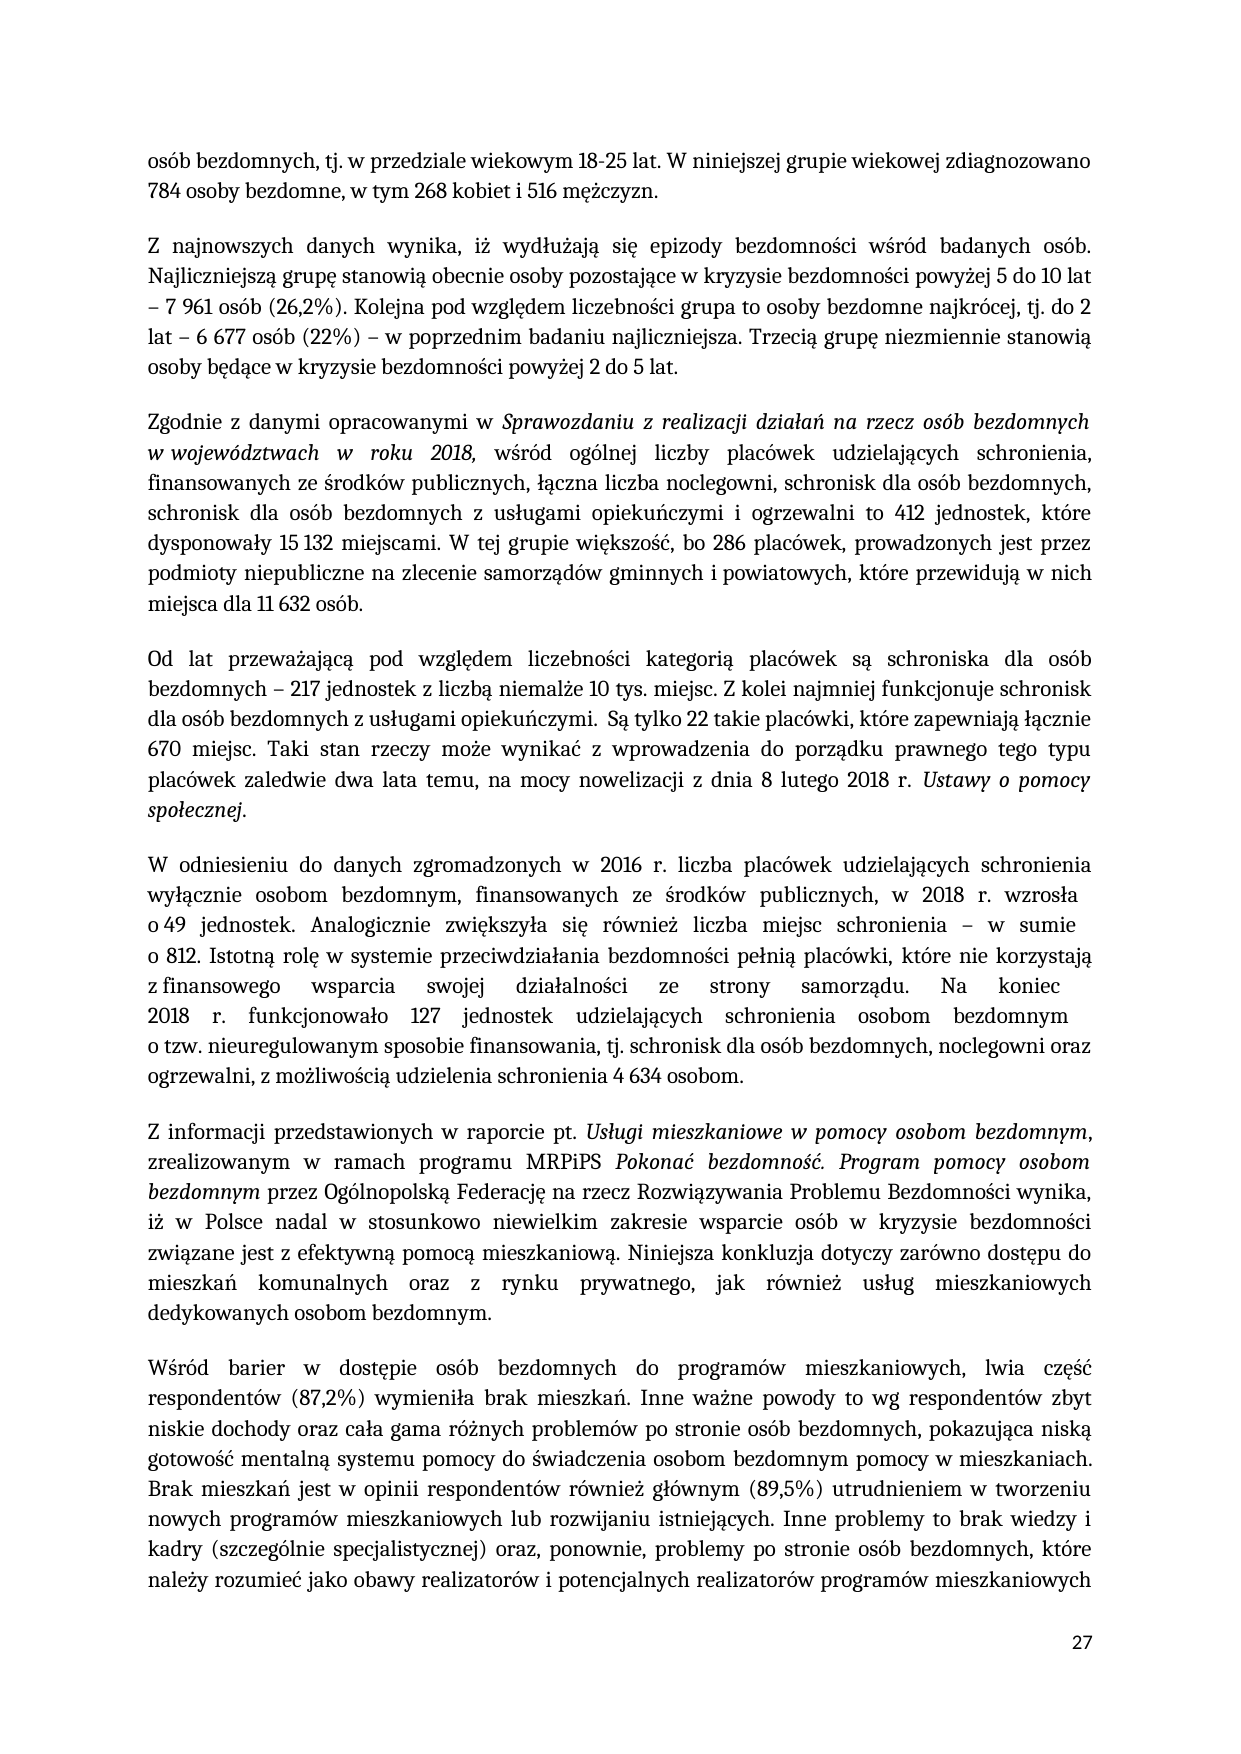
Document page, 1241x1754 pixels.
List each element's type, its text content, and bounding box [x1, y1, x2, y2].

text Z najnowszych danych wynika, iż wydłużają się epizody bezdomności wśród badanych osób. Najliczniejszą grupę stanowią obecnie osoby pozostające w kryzysie bezdomności powyżej 5 do 10 lat – 7 961 osób (26,2%). Kolejna pod względem liczebności grupa to osoby bezdomne najkrócej, tj. do 2 lat – 6 677 osób (22%) – w poprzednim badaniu najliczniejsza. Trzecią grupę niezmiennie stanowią osoby będące w kryzysie bezdomności powyżej 2 do 5 lat. [148, 233, 1093, 380]
text Z informacji przedstawionych w raporcie pt. Usługi mieszkaniowe w pomocy osobom bezdomnym, zrealizowanym w ramach programu MRPiPS Pokonać bezdomność. Program pomocy osobom bezdomnym przez Ogólnopolską Federację na rzecz Rozwiązywania Problemu Bezdomności wynika, iż w Polsce nadal w stosunkowo niewielkim zakresie wsparcie osób w kryzysie bezdomności związane jest z efektywną pomocą mieszkaniową. Niniejsza konkluzja dotyczy zarówno dostępu do mieszkań komunalnych oraz z rynku prywatnego, jak również usług mieszkaniowych dedykowanych osobom bezdomnym. [148, 1118, 1093, 1326]
text W odniesieniu do danych zgromadzonych w 2016 r. liczba placówek udzielających schronienia wyłącznie osobom bezdomnym, finansowanych ze środków publicznych, w 2018 r. wzrosła o 49 jednostek. Analogicznie zwiększyła się również liczba miejsc schronienia – w sumie o 812. Istotną rolę w systemie przeciwdziałania bezdomności pełnią placówki, które nie korzystają z finansowego wsparcia swojej działalności ze strony samorządu. Na koniec 2018 r. funkcjonowało 127 jednostek udzielających schronienia osobom bezdomnym o tzw. nieuregulowanym sposobie finansowania, tj. schronisk dla osób bezdomnych, noclegowni oraz ogrzewalni, z możliwością udzielenia schronienia 4 634 osobom. [148, 852, 1093, 1089]
text Zgodnie z danymi opracowanymi w Sprawozdaniu z realizacji działań na rzecz osób bezdomnych w województwach w roku 2018, wśród ogólnej liczby placówek udzielających schronienia, finansowanych ze środków publicznych, łączna liczba noclegowni, schronisk dla osób bezdomnych, schronisk dla osób bezdomnych z usługami opiekuńczymi i ogrzewalni to 412 jednostek, które dysponowały 15 132 miejscami. W tej grupie większość, bo 286 placówek, prowadzonych jest przez podmioty niepubliczne na zlecenie samorządów gminnych i powiatowych, które przewidują w nich miejsca dla 11 632 osób. [148, 409, 1093, 617]
text Od lat przeważającą pod względem liczebności kategorią placówek są schroniska dla osób bezdomnych – 217 jednostek z liczbą niemalże 10 tys. miejsc. Z kolei najmniej funkcjonuje schronisk dla osób bezdomnych z usługami opiekuńczymi. Są tylko 22 takie placówki, które zapewniają łącznie 670 miejsc. Taki stan rzeczy może wynikać z wprowadzenia do porządku prawnego tego typu placówek zaledwie dwa lata temu, na mocy nowelizacji z dnia 8 lutego 2018 r. Ustawy o pomocy społecznej. [148, 646, 1093, 823]
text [148, 148, 1093, 204]
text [148, 1355, 1093, 1593]
